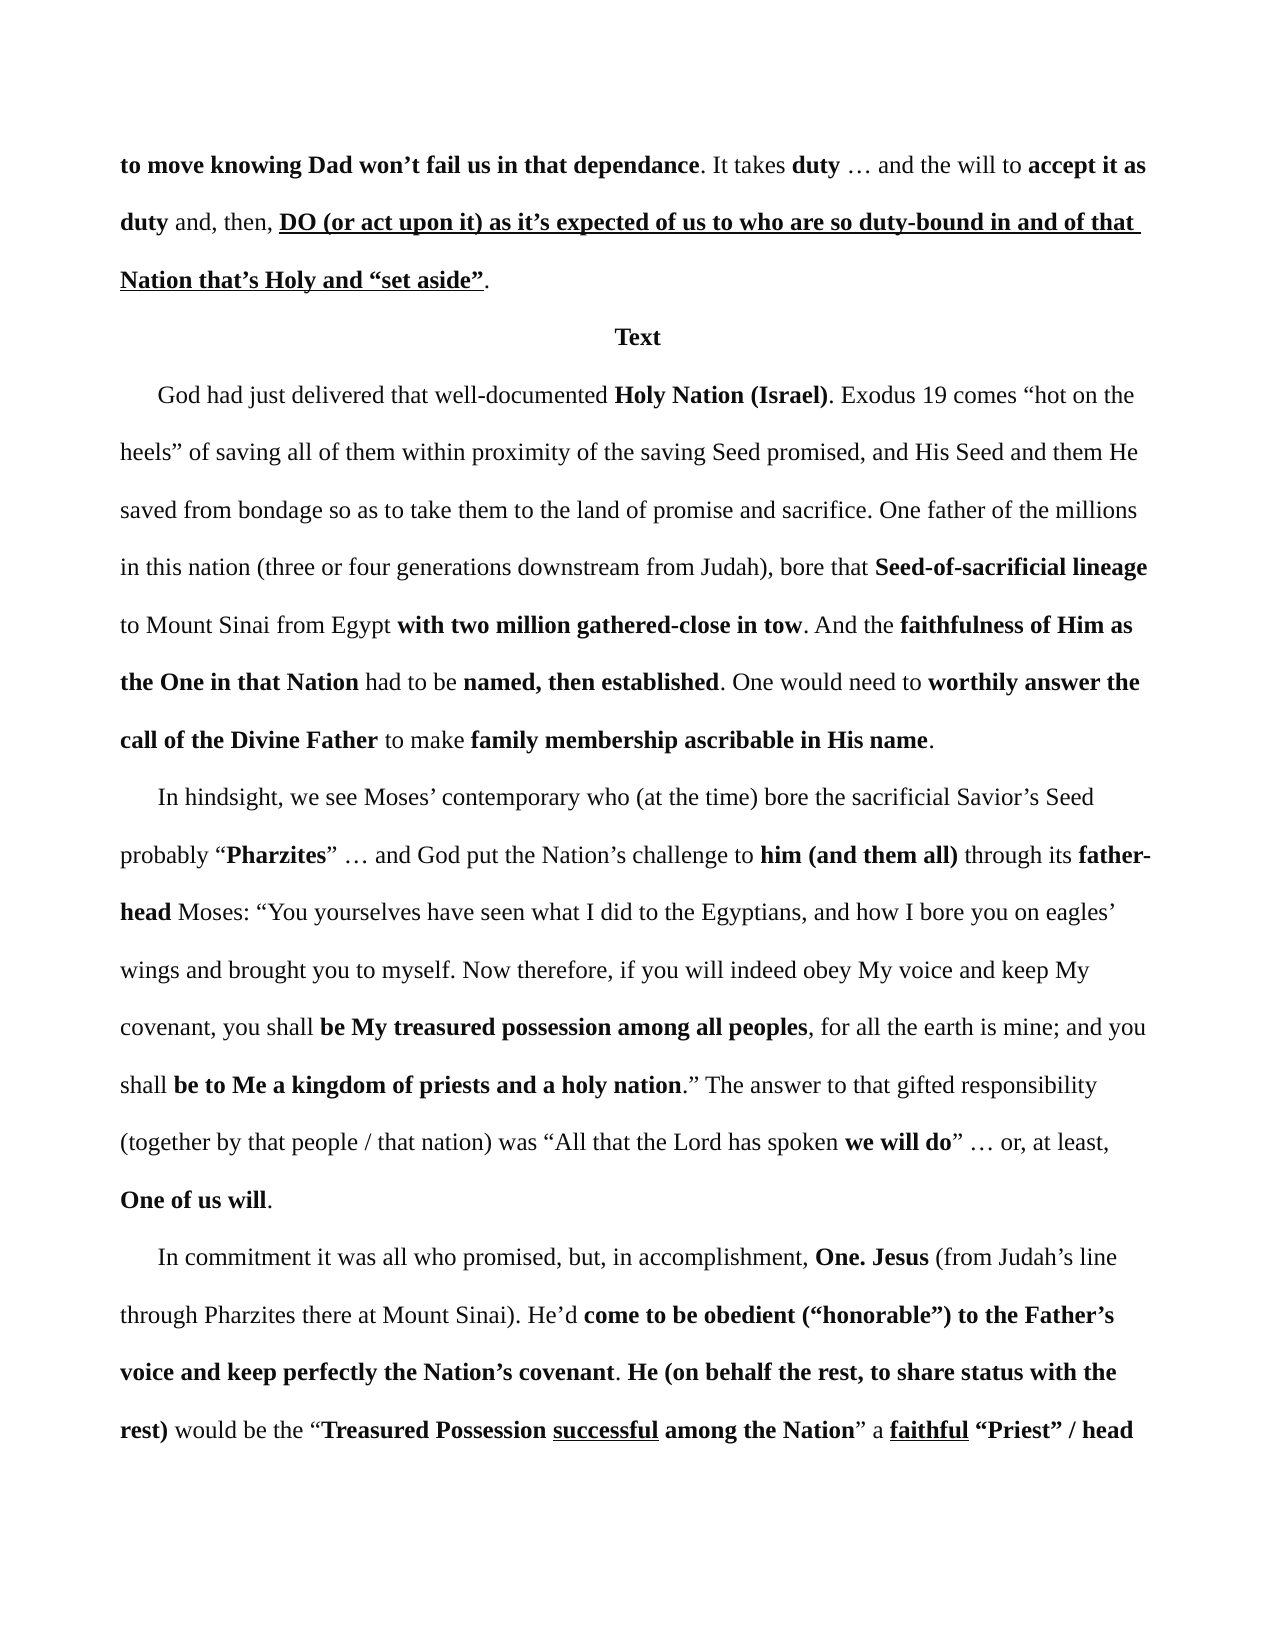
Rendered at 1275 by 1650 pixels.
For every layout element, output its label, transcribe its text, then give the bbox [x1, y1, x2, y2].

text In hindsight, we see Moses’ contemporary who (at the time) bore the sacrificial Savior’s Seed probably “Pharzites” … and God put the Nation’s challenge to him (and them all) through its father-head Moses: “You yourselves have seen what I did to the Egyptians, and how I bore you on eagles’ wings and brought you to myself. Now therefore, if you will indeed obey My voice and keep My covenant, you shall be My treasured possession among all peoples, for all the earth is mine; and you shall be to Me a kingdom of priests and a holy nation.” The answer to that gifted responsibility (together by that people / that nation) was “All that the Lord has spoken we will do” … or, at least, One of us will. [120, 782, 1155, 1214]
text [120, 150, 1155, 294]
text God had just delivered that well-documented Holy Nation (Israel). Exodus 19 comes “hot on the heels” of saving all of them within proximity of the saving Seed promised, and His Seed and them He saved from bondage so as to take them to the land of promise and sacrifice. One father of the millions in this nation (three or four generations downstream from Judah), bore that Seed-of-sacrificial lineage to Mount Sinai from Egypt with two million gathered-close in tow. And the faithfulness of Him as the One in that Nation had to be named, then established. One would need to worthily answer the call of the Divine Father to make family membership ascribable in His name. [120, 380, 1155, 754]
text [120, 1242, 1155, 1444]
text Text [120, 322, 1155, 351]
